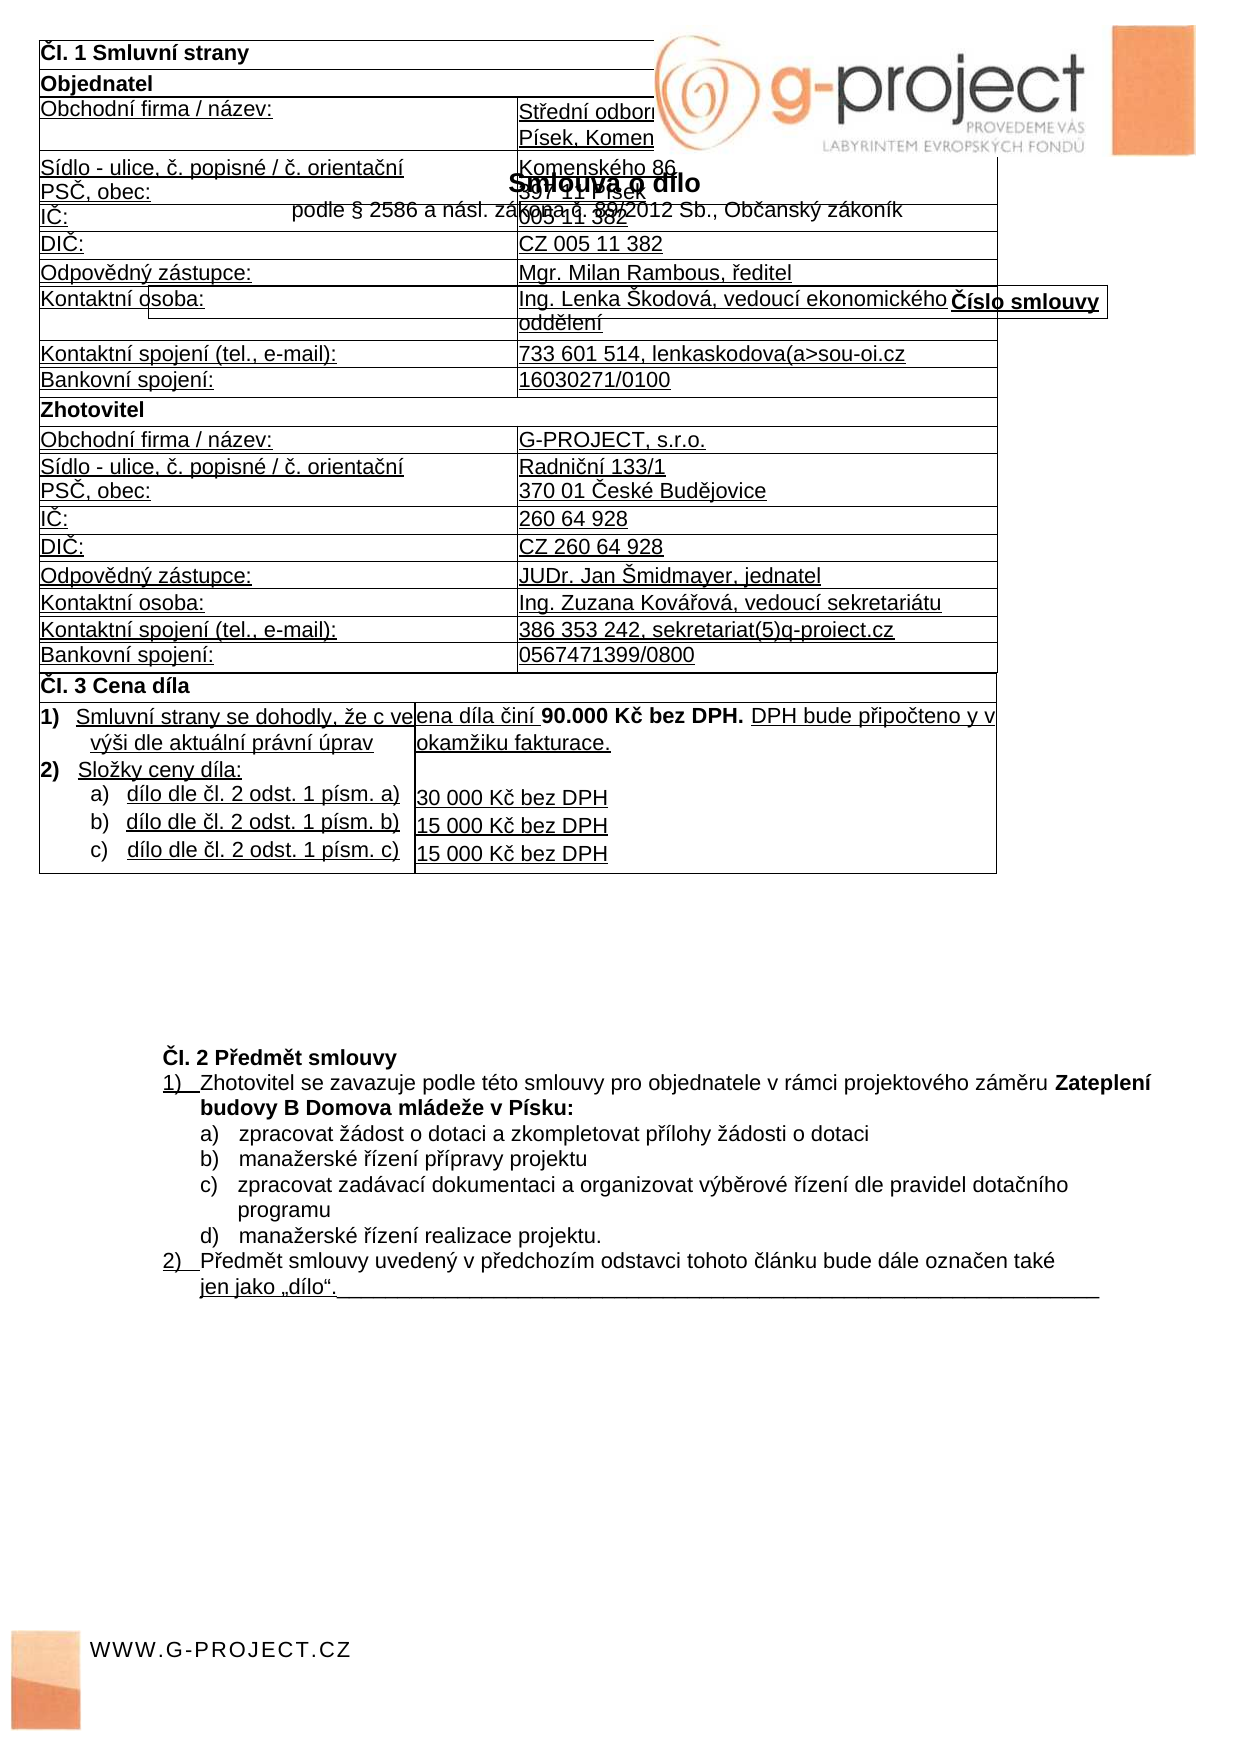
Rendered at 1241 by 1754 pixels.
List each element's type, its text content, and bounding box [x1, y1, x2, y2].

text WWW.G-PROJECT.CZ [89, 1637, 351, 1662]
table_header ČI. 1 Smluvní strany [40, 41, 654, 69]
table_cell JUDr. Jan Šmidmayer, jednatel [518, 562, 997, 588]
table_cell Bankovní spojení: [40, 368, 517, 397]
table_cell Obchodní firma / název: [40, 98, 517, 150]
table_cell Ing. Lenka Škodová, vedoucí ekonomického oddělení [518, 287, 997, 308]
list Zhotovitel se zavazuje podle této smlouvy pro objednatele v rámci projektového záměru Zateplení budovy B Domova mládeže v Písku: [162, 1070, 1196, 1121]
table_cell Kontaktní osoba: [40, 589, 517, 616]
table_cell IČ: [40, 507, 517, 533]
table_header Zhotovitel [40, 398, 997, 426]
text Smlouva o dílo [508, 168, 1196, 198]
subtitle Číslo smlouvy [942, 288, 1107, 316]
picture [654, 25, 1196, 157]
table_cell Kontaktní osoba: [40, 309, 517, 340]
text jen jako „dílo“. [200, 1274, 1196, 1299]
table_cell Kontaktní spojení (tel., e-mail): [40, 617, 517, 642]
list manažerské řízení přípravy projektu [200, 1146, 1196, 1172]
table_cell IČ: [40, 205, 517, 231]
table_cell CZ 260 64 928 [518, 535, 997, 561]
table_cell Ing. Lenka Škodová, vedoucí ekonomického oddělení [518, 319, 997, 340]
table_cell Sídlo - ulice, č. popisné / č. orientační PSČ, obec: [40, 151, 517, 204]
list zpracovat žádost o dotaci a zkompletovat přílohy žádosti o dotaci [200, 1121, 1196, 1146]
table_cell Bankovní spojení: [40, 643, 517, 672]
table_cell PSČ, obec: [40, 479, 517, 506]
list manažerské řízení realizace projektu. [200, 1223, 1196, 1248]
table_cell Kontaktní spojení (tel., e-mail): [40, 341, 517, 367]
table_cell 260 64 928 [518, 507, 997, 533]
table_cell ena díla činí 90.000 Kč bez DPH. DPH bude připočteno y v okamžiku fakturace. 30 000 Kč bez DPH 15 000 Kč bez DPH 15 000 Kč bez DPH [416, 703, 996, 873]
table_cell Ing. Zuzana Kovářová, vedoucí sekretariátu [518, 589, 997, 616]
table_cell 16030271/0100 [518, 368, 997, 397]
table_cell DIČ: [40, 535, 517, 561]
picture [10, 1630, 82, 1731]
table_cell Radniční 133/1 [518, 454, 997, 479]
table_header ČI. 3 Cena díla [40, 674, 996, 702]
table_cell DIČ: [40, 232, 517, 259]
text podle § 2586 a násl. zákona č. 89/2012 Sb., Občanský zákoník [291, 198, 1196, 223]
list zpracovat zadávací dokumentaci a organizovat výběrové řízení dle pravidel dotačního programu [200, 1172, 1096, 1223]
subtitle ČI. 2 Předmět smlouvy [162, 1045, 1196, 1070]
table_cell Odpovědný zástupce: [40, 260, 517, 285]
table_cell G-PROJECT, s.r.o. [518, 427, 997, 453]
table_cell Odpovědný zástupce: [40, 562, 517, 588]
table_cell Kontaktní osoba: [149, 287, 517, 318]
table_cell Objednatel [40, 70, 654, 96]
table_cell Mgr. Milan Rambous, ředitel [518, 260, 997, 285]
table_cell Komenského 86 397 11 Písek [518, 151, 997, 168]
table_cell Sídlo - ulice, č. popisné / č. orientační [40, 454, 517, 479]
table_cell CZ 005 11 382 [518, 232, 997, 259]
table_cell 0567471399/0800 [518, 643, 997, 672]
table_cell 733 601 514, lenkaskodova(a>sou-oi.cz [518, 341, 997, 367]
list Předmět smlouvy uvedený v předchozím odstavci tohoto článku bude dále označen také [162, 1248, 1196, 1274]
table_cell Smluvní strany se dohodly, že c ve výši dle aktuální právní úprav Složky ceny díla: dílo dle čl. 2 odst. 1 písm. a) dílo dle čl. 2 odst. 1 písm. b) dílo dle čl. 2 odst. 1 písm. c) [40, 703, 414, 873]
table_cell 386 353 242, sekretariat(5)q-proiect.cz [518, 617, 997, 642]
table_cell Obchodní firma / název: [40, 427, 517, 453]
table_cell Kontaktní osoba: [40, 287, 148, 308]
table_cell 370 01 České Budějovice [518, 479, 997, 506]
